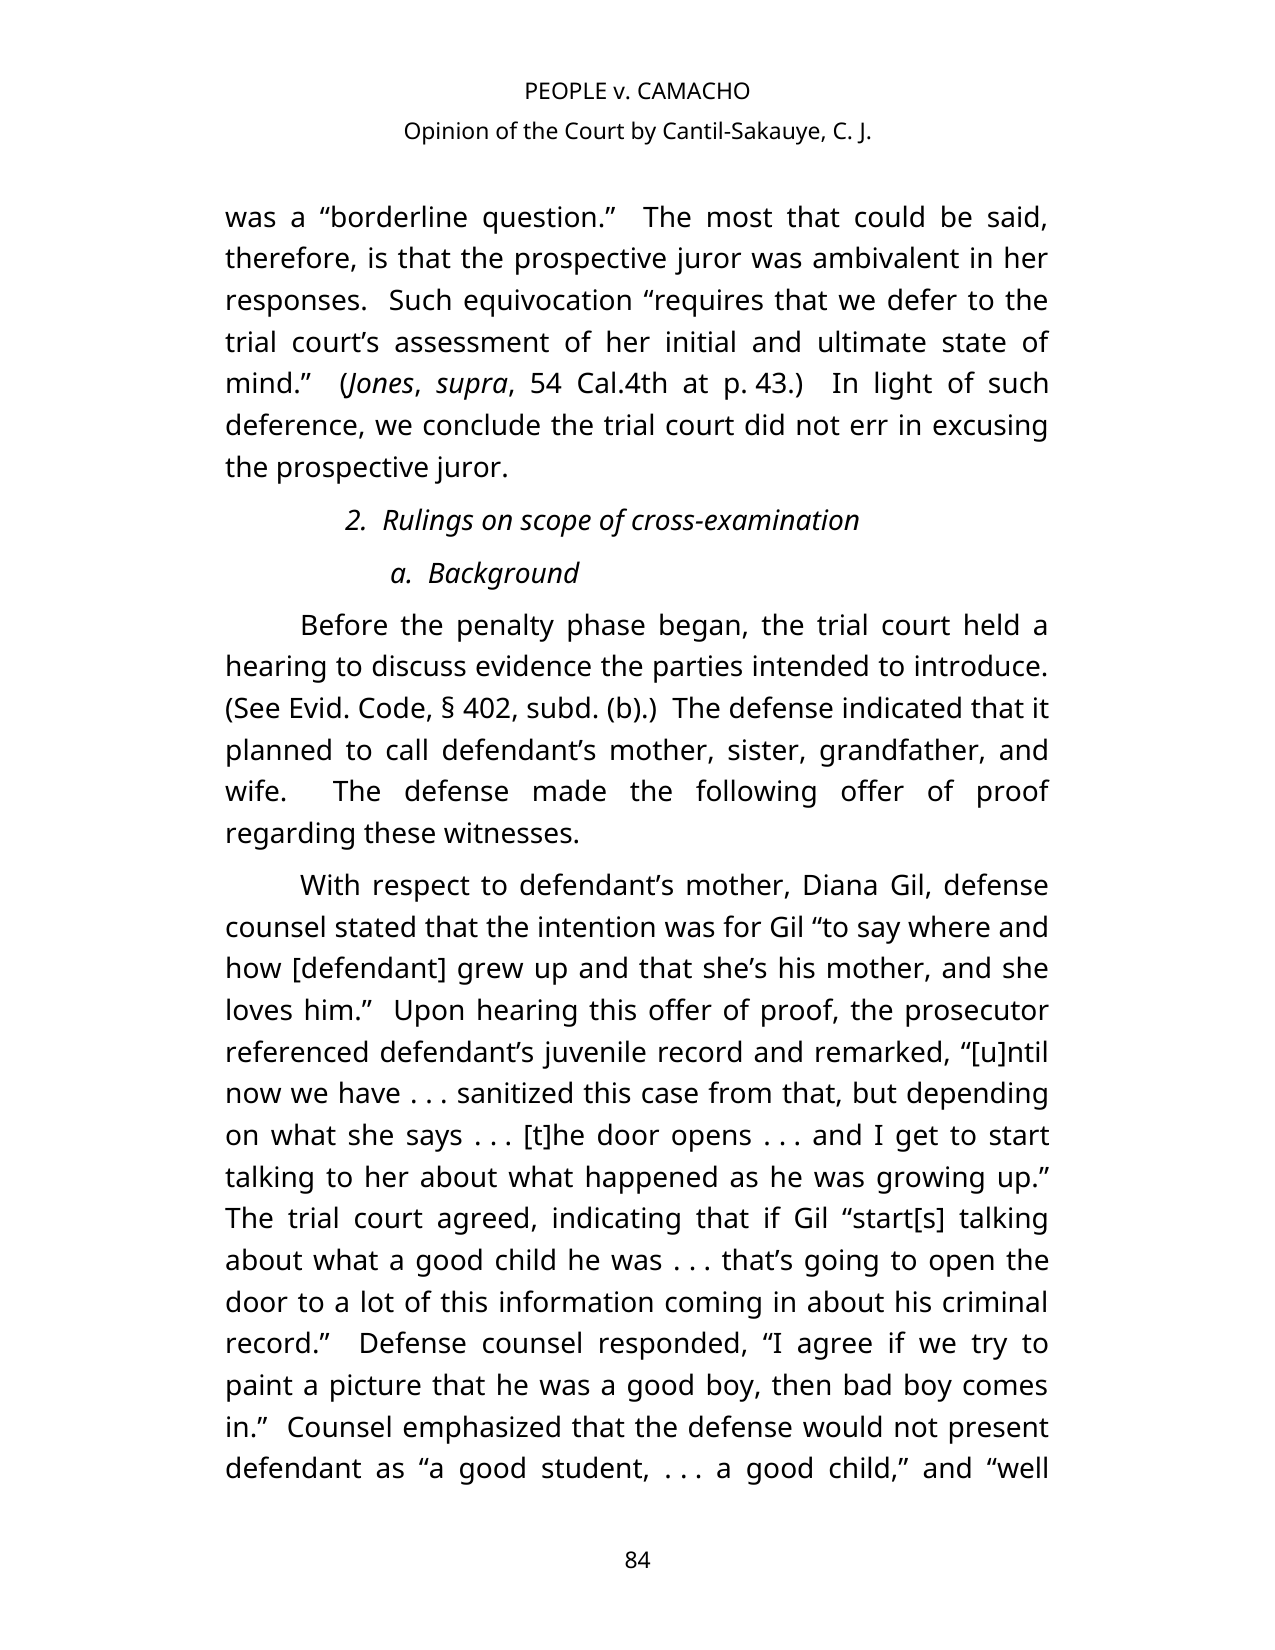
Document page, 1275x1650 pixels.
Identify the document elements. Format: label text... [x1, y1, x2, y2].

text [225, 862, 1050, 1487]
text Before the penalty phase began, the trial court held a hearing to discuss evidence the parties intended to introduce. (See Evid. Code, § 402, subd. (b).) The defense indicated that it planned to call defendant’s mother, sister, grandfather, and wife. The defense made the following offer of proof regarding these witnesses. [225, 602, 1050, 852]
subtitle a. Background [390, 553, 1050, 591]
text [225, 194, 1050, 485]
subtitle 2. Rulings on scope of cross-examination [345, 500, 1050, 538]
